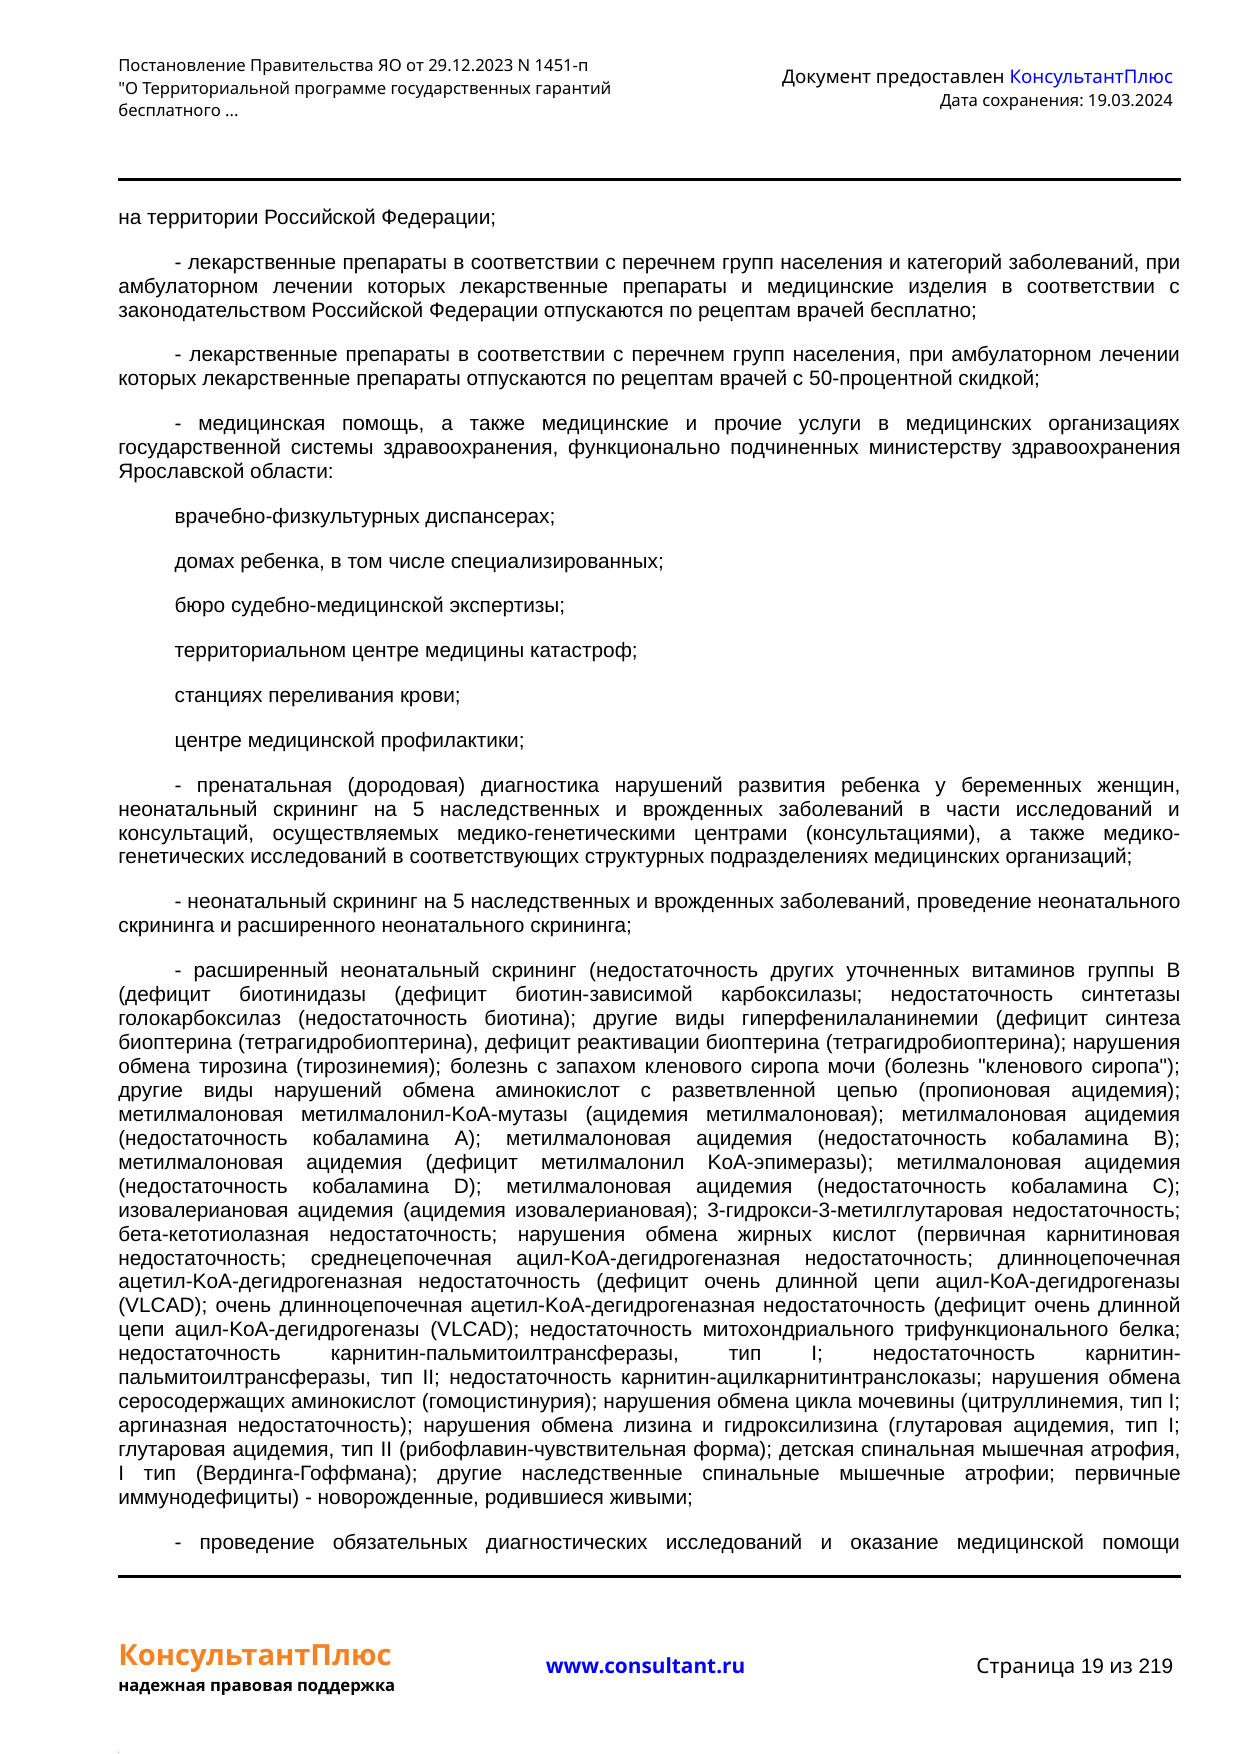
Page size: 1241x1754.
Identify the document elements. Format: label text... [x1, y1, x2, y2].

text врачебно-физкультурных диспансерах; [118, 504, 1181, 528]
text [118, 205, 1181, 229]
text - пренатальная (дородовая) диагностика нарушений развития ребенка у беременных женщин, неонатальный скрининг на 5 наследственных и врожденных заболеваний в части исследований и консультаций, осуществляемых медико-генетическими центрами (консультациями), а также медико-генетических исследований в соответствующих структурных подразделениях медицинских организаций; [118, 772, 1181, 868]
text - неонатальный скрининг на 5 наследственных и врожденных заболеваний, проведение неонатального скрининга и расширенного неонатального скрининга; [118, 889, 1181, 937]
text - лекарственные препараты в соответствии с перечнем групп населения и категорий заболеваний, при амбулаторном лечении которых лекарственные препараты и медицинские изделия в соответствии с законодательством Российской Федерации отпускаются по рецептам врачей бесплатно; [118, 249, 1181, 321]
text бюро судебно-медицинской экспертизы; [118, 593, 1181, 617]
text станциях переливания крови; [118, 683, 1181, 707]
text территориальном центре медицины катастроф; [118, 638, 1181, 662]
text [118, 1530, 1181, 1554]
text - лекарственные препараты в соответствии с перечнем групп населения, при амбулаторном лечении которых лекарственные препараты отпускаются по рецептам врачей с 50-процентной скидкой; [118, 342, 1181, 390]
text центре медицинской профилактики; [118, 728, 1181, 752]
text домах ребенка, в том числе специализированных; [118, 548, 1181, 572]
text - расширенный неонатальный скрининг (недостаточность других уточненных витаминов группы B (дефицит биотинидазы (дефицит биотин-зависимой карбоксилазы; недостаточность синтетазы голокарбоксилаз (недостаточность биотина); другие виды гиперфенилаланинемии (дефицит синтеза биоптерина (тетрагидробиоптерина), дефицит реактивации биоптерина (тетрагидробиоптерина); нарушения обмена тирозина (тирозинемия); болезнь с запахом кленового сиропа мочи (болезнь "кленового сиропа"); другие виды нарушений обмена аминокислот с разветвленной цепью (пропионовая ацидемия); метилмалоновая метилмалонил-KoA-мутазы (ацидемия метилмалоновая); метилмалоновая ацидемия (недостаточность кобаламина A); метилмалоновая ацидемия (недостаточность кобаламина B); метилмалоновая ацидемия (дефицит метилмалонил KoA-эпимеразы); метилмалоновая ацидемия (недостаточность кобаламина D); метилмалоновая ацидемия (недостаточность кобаламина C); изовалериановая ацидемия (ацидемия изовалериановая); 3-гидрокси-3-метилглутаровая недостаточность; бета-кетотиолазная недостаточность; нарушения обмена жирных кислот (первичная карнитиновая недостаточность; среднецепочечная ацил-KoA-дегидрогеназная недостаточность; длинноцепочечная ацетил-KoA-дегидрогеназная недостаточность (дефицит очень длинной цепи ацил-KoA-дегидрогеназы (VLCAD); очень длинноцепочечная ацетил-KoA-дегидрогеназная недостаточность (дефицит очень длинной цепи ацил-KoA-дегидрогеназы (VLCAD); недостаточность митохондриального трифункционального белка; недостаточность карнитин-пальмитоилтрансферазы, тип I; недостаточность карнитин-пальмитоилтрансферазы, тип II; недостаточность карнитин-ацилкарнитинтранслоказы; нарушения обмена серосодержащих аминокислот (гомоцистинурия); нарушения обмена цикла мочевины (цитруллинемия, тип I; аргиназная недостаточность); нарушения обмена лизина и гидроксилизина (глутаровая ацидемия, тип I; глутаровая ацидемия, тип II (рибофлавин-чувствительная форма); детская спинальная мышечная атрофия, I тип (Вердинга-Гоффмана); другие наследственные спинальные мышечные атрофии; первичные иммунодефициты) - новорожденные, родившиеся живыми; [118, 958, 1181, 1509]
text - медицинская помощь, а также медицинские и прочие услуги в медицинских организациях государственной системы здравоохранения, функционально подчиненных министерству здравоохранения Ярославской области: [118, 411, 1181, 483]
